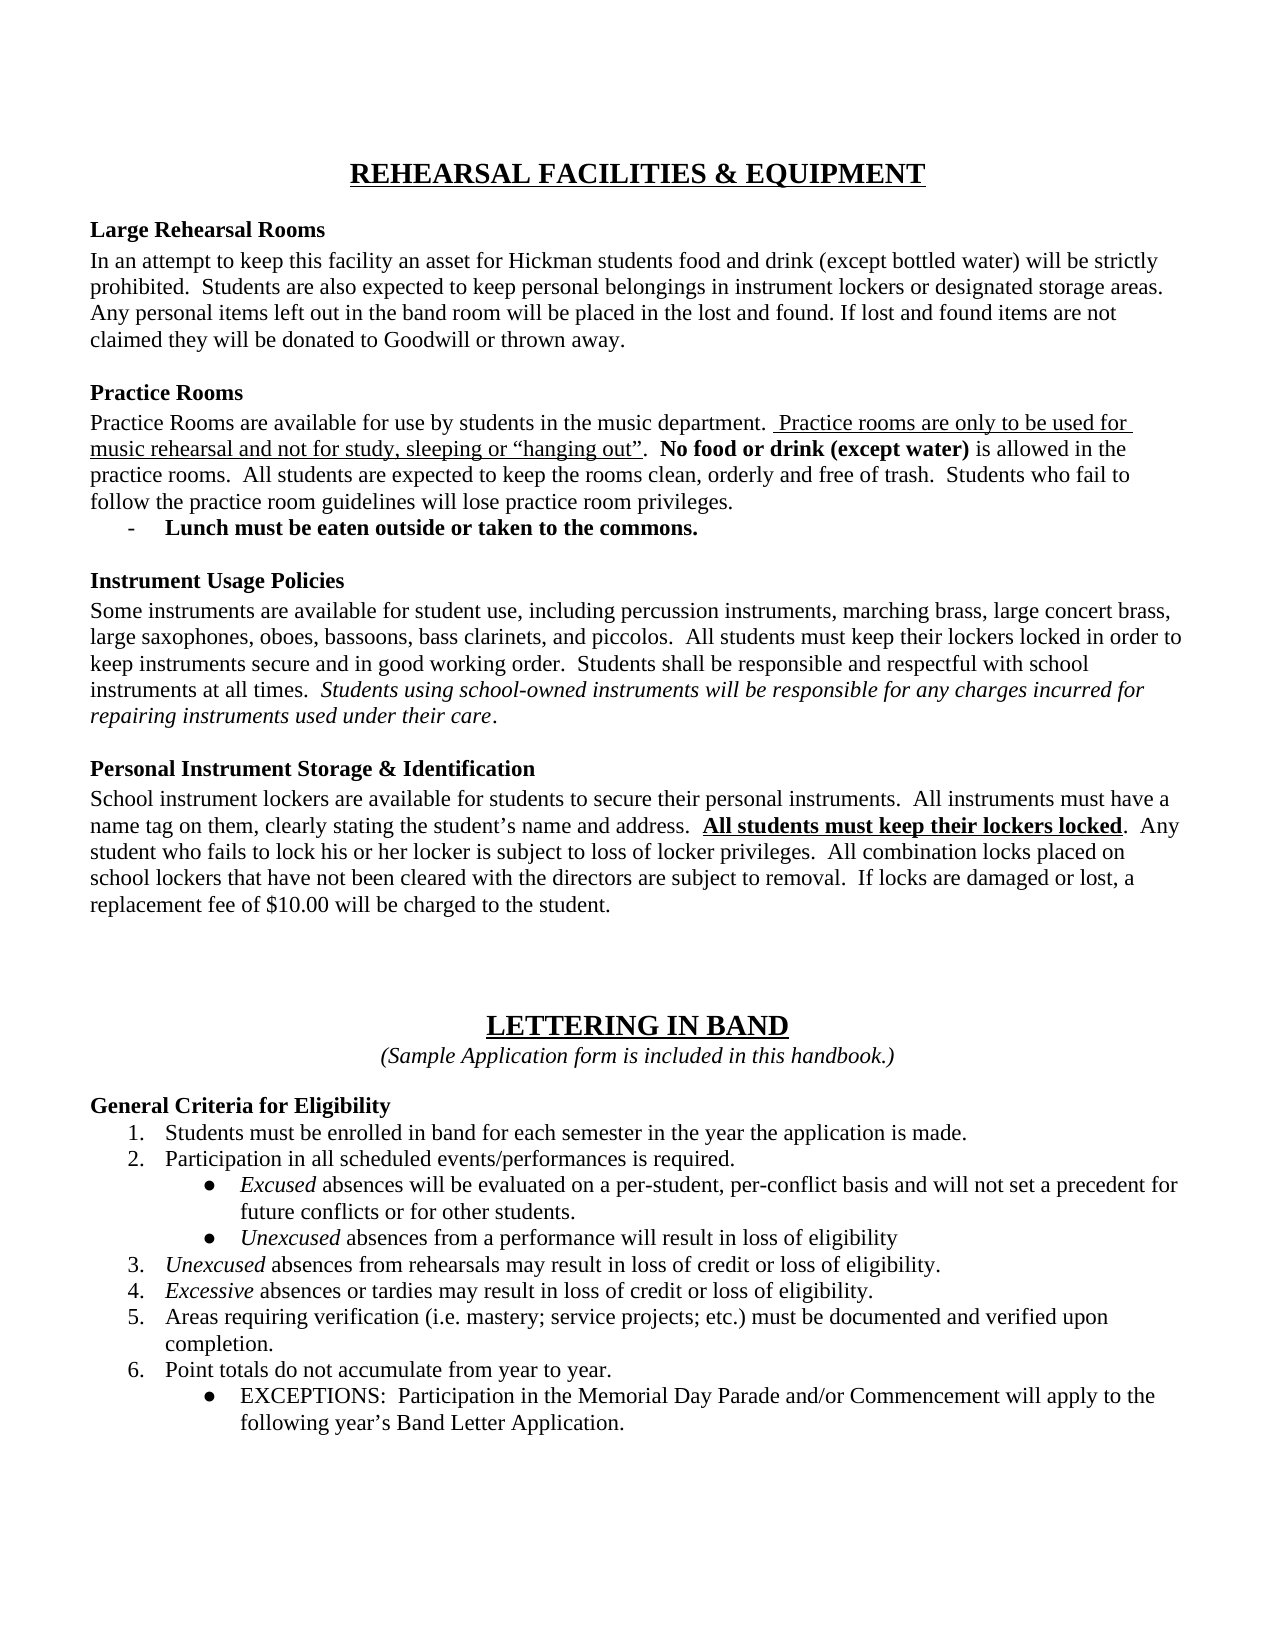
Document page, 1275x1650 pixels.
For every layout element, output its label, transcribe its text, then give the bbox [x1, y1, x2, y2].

list EXCEPTIONS: Participation in the Memorial Day Parade and/or Commencement will apply to the following year’s Band Letter Application. [202, 1382, 1185, 1435]
list Unexcused absences from rehearsals may result in loss of credit or loss of eligibility. [127, 1251, 1185, 1277]
list Participation in all scheduled events/performances is required. [127, 1145, 1185, 1171]
subtitle Some instruments are available for student use, including percussion instruments, marching brass, large concert brass, large saxophones, oboes, bassoons, bass clarinets, and piccolos. All students must keep their lockers locked in order to keep instruments secure and in good working order. Students shall be responsible and respectful with school instruments at all times. Students using school-owned instruments will be responsible for any charges incurred for repairing instruments used under their care. [90, 597, 1185, 729]
list Point totals do not accumulate from year to year. [127, 1356, 1185, 1382]
text General Criteria for Eligibility [90, 1092, 1185, 1119]
subtitle Practice Rooms are available for use by students in the music department. Practice rooms are only to be used for music rehearsal and not for study, sleeping or “hanging out”. No food or drink (except water) is allowed in the practice rooms. All students are expected to keep the rooms clean, orderly and free of trash. Students who fail to follow the practice room guidelines will lose practice room privileges. [90, 409, 1185, 514]
subtitle Large Rehearsal Rooms [90, 217, 1185, 243]
subtitle Practice Rooms [90, 378, 1185, 405]
text (Sample Application form is included in this handbook.) [90, 1042, 1185, 1068]
subtitle Instrument Usage Policies [90, 567, 1185, 593]
subtitle LETTERING IN BAND [90, 1008, 1185, 1042]
list Unexcused absences from a performance will result in loss of eligibility [202, 1224, 1185, 1251]
list Students must be enrolled in band for each semester in the year the application is made. [127, 1119, 1185, 1145]
list Excessive absences or tardies may result in loss of credit or loss of eligibility. [127, 1277, 1185, 1303]
subtitle School instrument lockers are available for students to secure their personal instruments. All instruments must have a name tag on them, clearly stating the student’s name and address. All students must keep their lockers locked. Any student who fails to lock his or her locker is subject to loss of locker privileges. All combination locks placed on school lockers that have not been cleared with the directors are subject to removal. If locks are damaged or lost, a replacement fee of $10.00 will be charged to the student. [90, 785, 1185, 917]
list Excused absences will be evaluated on a per-student, per-conflict basis and will not set a precedent for future conflicts or for other students. [202, 1171, 1185, 1224]
subtitle In an attempt to keep this facility an asset for Hickman students food and drink (except bottled water) will be strictly prohibited. Students are also expected to keep personal belongings in instrument lockers or designated storage areas. Any personal items left out in the band room will be placed in the lost and found. If lost and found items are not claimed they will be donated to Goodwill or thrown away. [90, 247, 1185, 352]
subtitle Personal Instrument Storage & Identification [90, 755, 1185, 782]
subtitle Lunch must be eaten outside or taken to the commons. [127, 514, 1185, 541]
list Areas requiring verification (i.e. mastery; service projects; etc.) must be documented and verified upon completion. [127, 1303, 1185, 1356]
subtitle REHEARSAL FACILITIES & EQUIPMENT [90, 157, 1185, 190]
